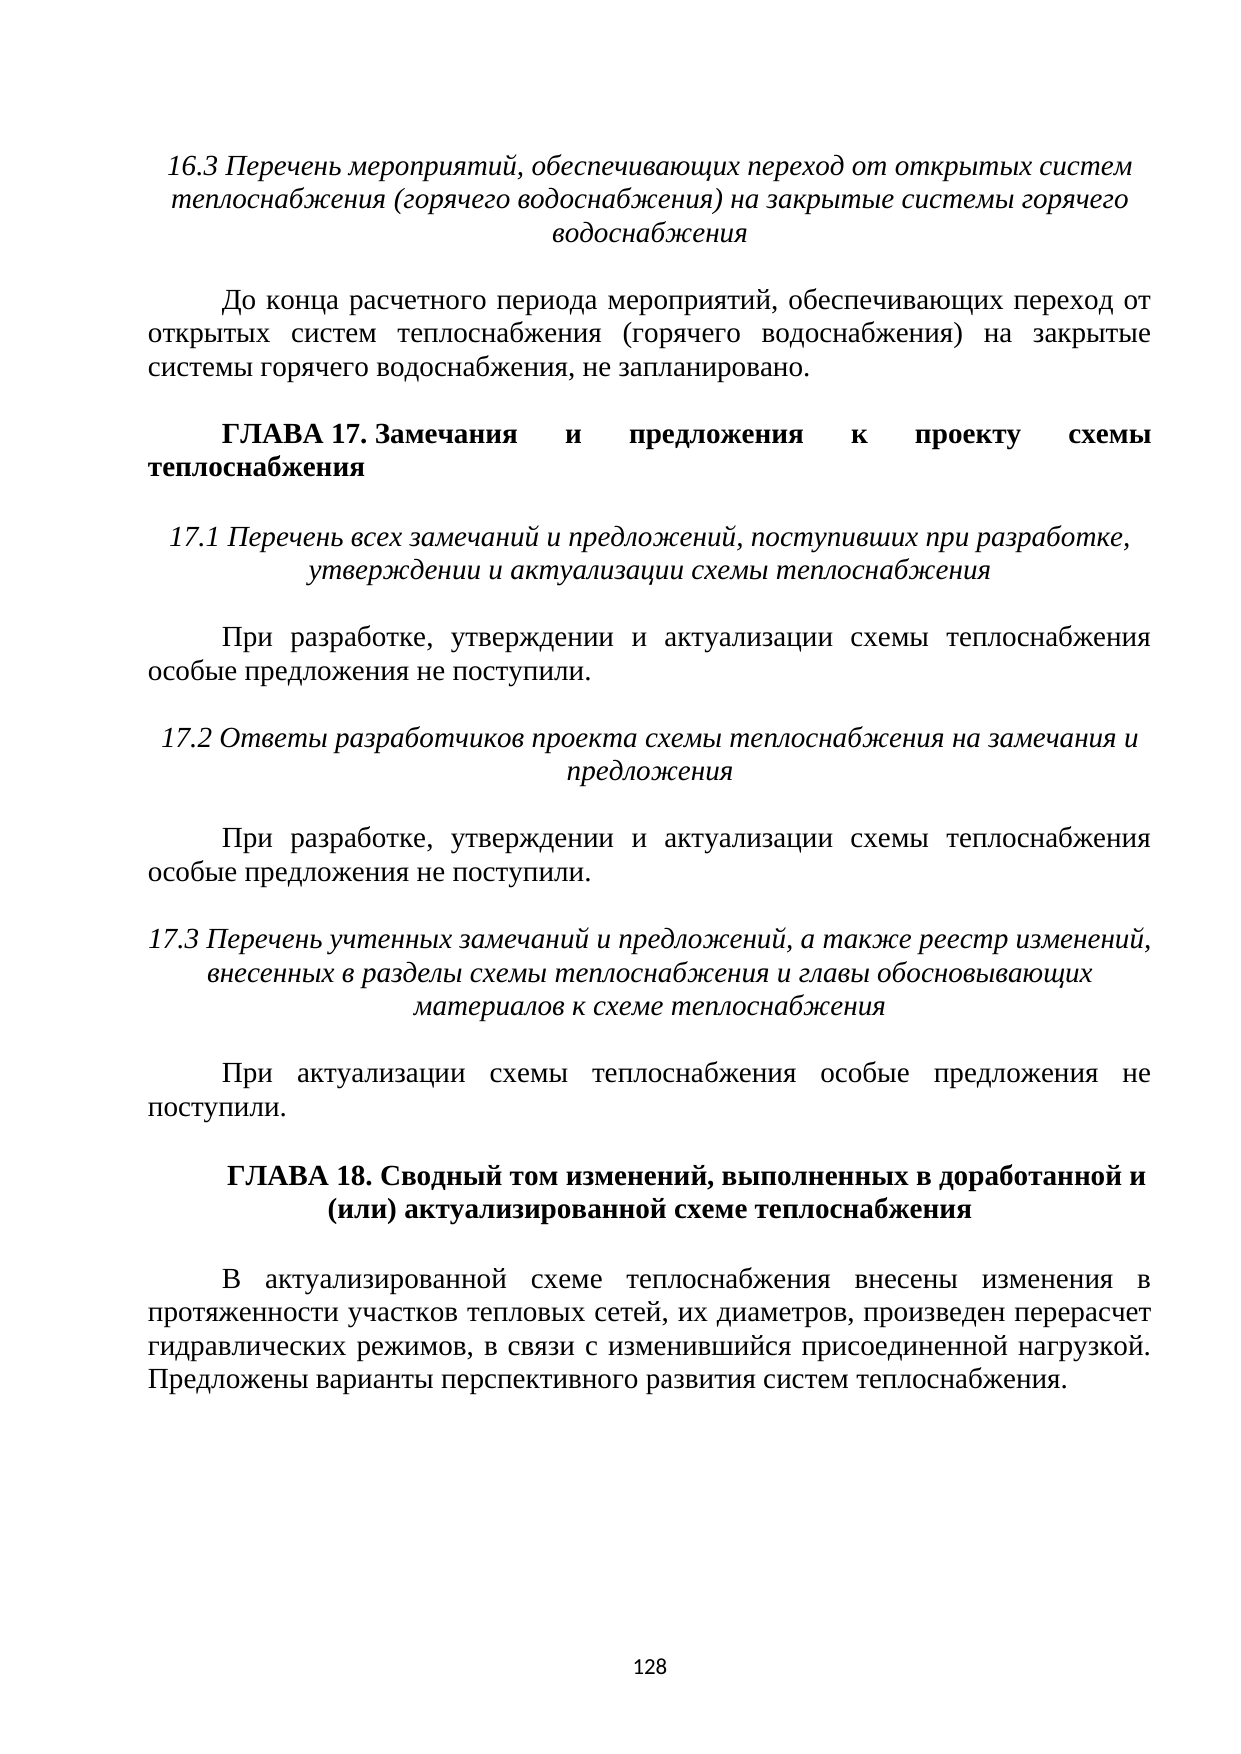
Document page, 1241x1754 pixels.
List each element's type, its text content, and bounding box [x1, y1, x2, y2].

text При разработке, утверждении и актуализации схемы теплоснабжения особые предложения не поступили. [148, 619, 1152, 686]
text При разработке, утверждении и актуализации схемы теплоснабжения особые предложения не поступили. [148, 821, 1152, 888]
subtitle 17.3 Перечень учтенных замечаний и предложений, а также реестр изменений, внесенных в разделы схемы теплоснабжения и главы обосновывающих материалов к схеме теплоснабжения [148, 921, 1152, 1022]
text До конца расчетного периода мероприятий, обеспечивающих переход от открытых систем теплоснабжения (горячего водоснабжения) на закрытые системы горячего водоснабжения, не запланировано. [148, 282, 1152, 382]
text В актуализированной схеме теплоснабжения внесены изменения в протяженности участков тепловых сетей, их диаметров, произведен перерасчет гидравлических режимов, в связи с изменившийся присоединенной нагрузкой. Предложены варианты перспективного развития систем теплоснабжения. [148, 1261, 1152, 1395]
subtitle ГЛАВА 18. Сводный том изменений, выполненных в доработанной и (или) актуализированной схеме теплоснабжения [148, 1158, 1152, 1225]
subtitle 16.3 Перечень мероприятий, обеспечивающих переход от открытых систем теплоснабжения (горячего водоснабжения) на закрытые системы горячего водоснабжения [148, 148, 1152, 248]
subtitle ГЛАВА 17. Замечания и предложения к проекту схемы теплоснабжения [148, 416, 1152, 483]
subtitle 17.1 Перечень всех замечаний и предложений, поступивших при разработке, утверждении и актуализации схемы теплоснабжения [148, 519, 1152, 586]
subtitle 17.2 Ответы разработчиков проекта схемы теплоснабжения на замечания и предложения [148, 720, 1152, 787]
text При актуализации схемы теплоснабжения особые предложения не поступили. [148, 1055, 1152, 1122]
